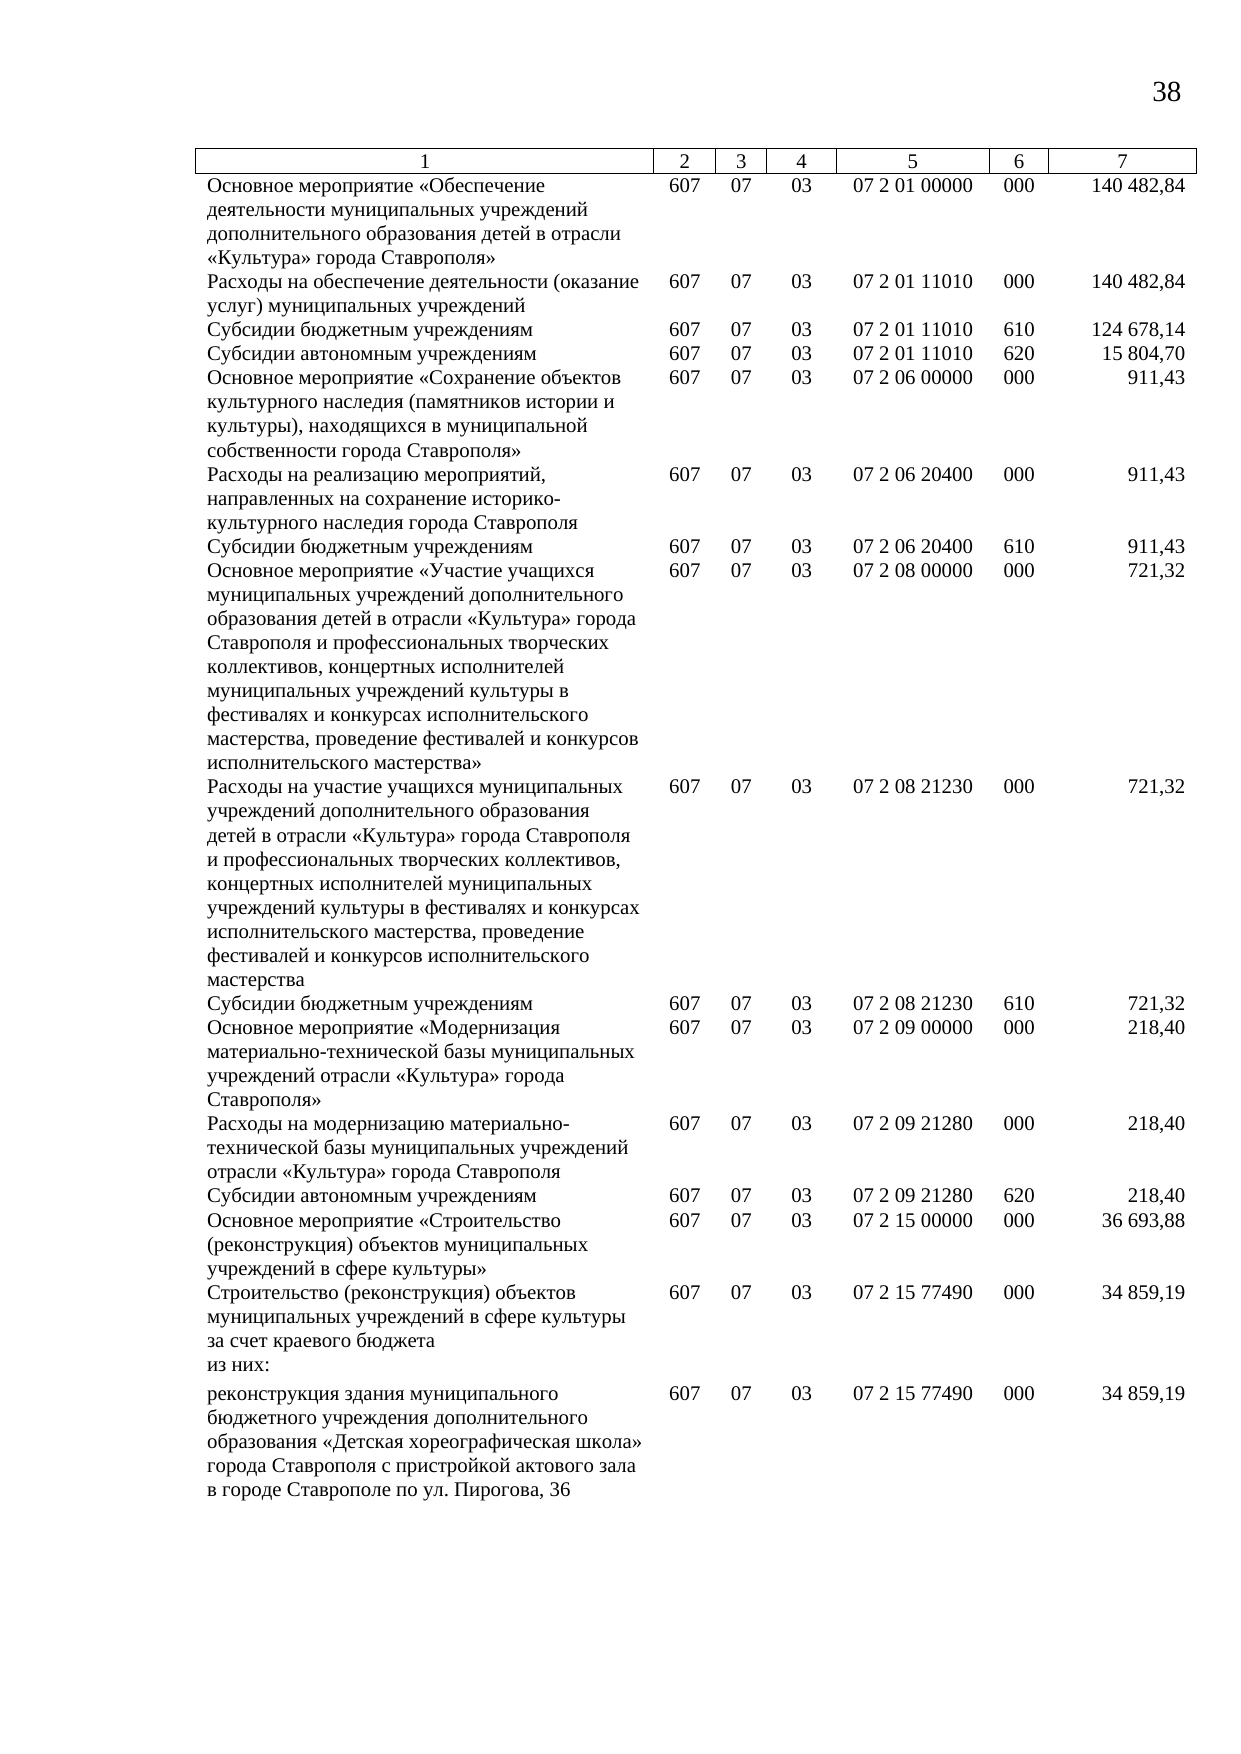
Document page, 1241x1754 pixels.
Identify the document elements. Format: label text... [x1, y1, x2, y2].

table_header 1 [196, 149, 653, 173]
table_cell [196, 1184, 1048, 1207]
table_header 5 [837, 149, 989, 173]
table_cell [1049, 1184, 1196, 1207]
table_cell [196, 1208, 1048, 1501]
table_header 6 [990, 149, 1048, 173]
table_header 3 [716, 149, 766, 173]
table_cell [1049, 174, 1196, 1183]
table_header 2 [654, 149, 715, 173]
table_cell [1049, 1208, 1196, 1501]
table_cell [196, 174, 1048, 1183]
table_header 7 [1049, 149, 1196, 173]
table_header 4 [767, 149, 836, 173]
